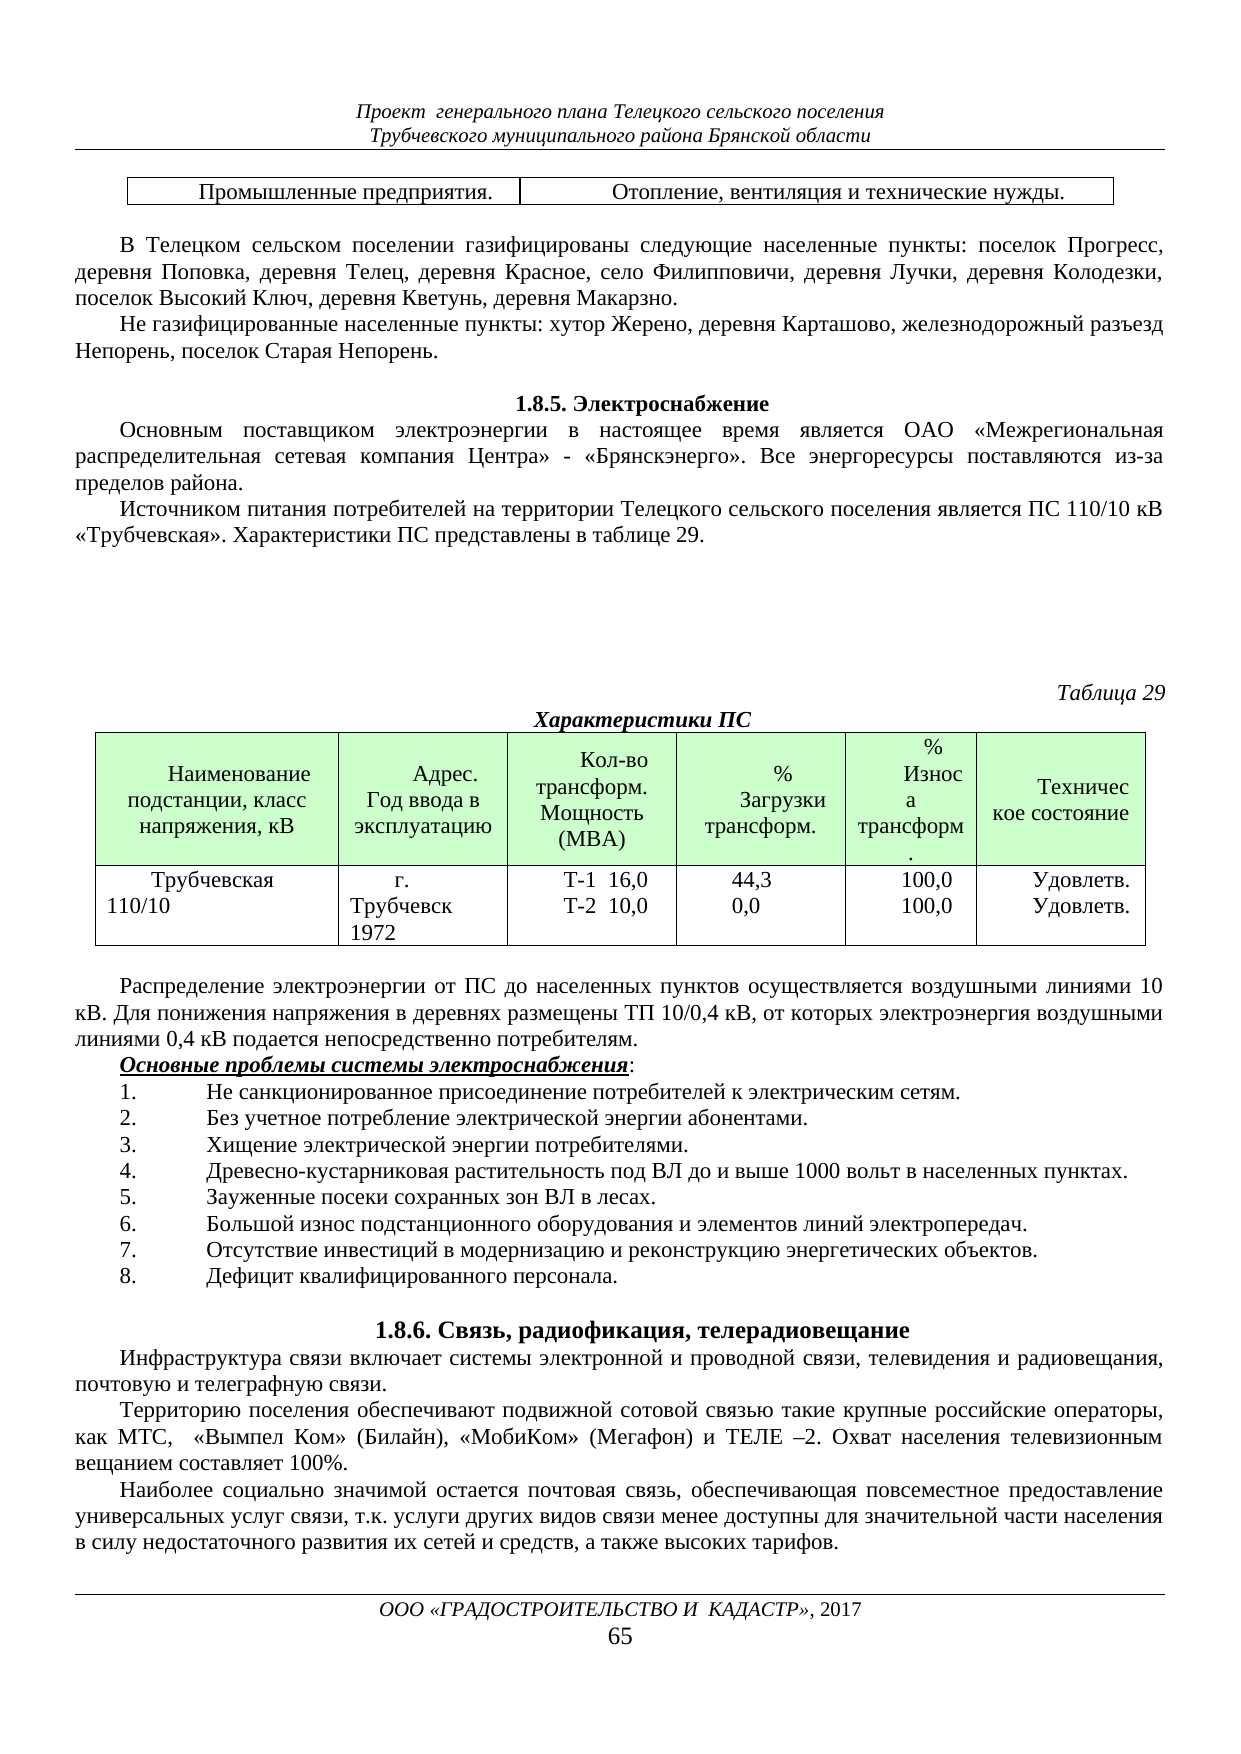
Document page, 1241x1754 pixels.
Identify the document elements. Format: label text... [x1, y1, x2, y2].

text Характеристики ПС [75, 706, 1165, 732]
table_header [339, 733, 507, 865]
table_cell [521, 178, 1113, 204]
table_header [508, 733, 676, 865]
list Большой износ подстанционного оборудования и элементов линий электропередач. [75, 1210, 1165, 1236]
text В Телецком сельском поселении газифицированы следующие населенные пункты: поселок Прогресс, деревня Поповка, деревня Телец, деревня Красное, село Филипповичи, деревня Лучки, деревня Колодезки, поселок Высокий Ключ, деревня Кветунь, деревня Макарзно. [75, 231, 1165, 311]
text 1.8.6. Связь, радиофикация, телерадиовещание [75, 1315, 1165, 1344]
list Отсутствие инвестиций в модернизацию и реконструкцию энергетических объектов. [75, 1236, 1165, 1262]
list Хищение электрической энергии потребителями. [75, 1131, 1165, 1157]
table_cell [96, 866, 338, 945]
list Без учетное потребление электрической энергии абонентами. [75, 1104, 1165, 1131]
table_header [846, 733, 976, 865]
text Наиболее социально значимой остается почтовая связь, обеспечивающая повсеместное предоставление универсальных услуг связи, т.к. услуги других видов связи менее доступны для значительной части населения в силу недостаточного развития их сетей и средств, а также высоких тарифов. [75, 1476, 1165, 1555]
text Территорию поселения обеспечивают подвижной сотовой связью такие крупные российские операторы, как МТС, «Вымпел Ком» (Билайн), «МобиКом» (Мегафон) и ТЕЛЕ –2. Охват населения телевизионным вещанием составляет 100%. [75, 1397, 1165, 1476]
text Инфраструктура связи включает системы электронной и проводной связи, телевидения и радиовещания, почтовую и телеграфную связи. [75, 1344, 1165, 1397]
text Таблица 29 [75, 679, 1165, 706]
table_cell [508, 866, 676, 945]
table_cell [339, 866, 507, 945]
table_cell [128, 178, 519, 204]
text Основные проблемы системы электроснабжения: [75, 1052, 1165, 1078]
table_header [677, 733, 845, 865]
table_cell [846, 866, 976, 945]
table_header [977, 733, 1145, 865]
text 1.8.5. Электроснабжение [75, 389, 1165, 416]
list Не санкционированное присоединение потребителей к электрическим сетям. [75, 1078, 1165, 1104]
list Зауженные посеки сохранных зон ВЛ в лесах. [75, 1183, 1165, 1210]
text Не газифицированные населенные пункты: хутор Жерено, деревня Карташово, железнодорожный разъезд Непорень, поселок Старая Непорень. [75, 311, 1165, 363]
text Источником питания потребителей на территории Телецкого сельского поселения является ПС 110/10 кВ «Трубчевская». Характеристики ПС представлены в таблице 29. [75, 495, 1165, 548]
list Дефицит квалифицированного персонала. [75, 1262, 1165, 1289]
list Древесно-кустарниковая растительность под ВЛ до и выше 1000 вольт в населенных пунктах. [75, 1157, 1165, 1183]
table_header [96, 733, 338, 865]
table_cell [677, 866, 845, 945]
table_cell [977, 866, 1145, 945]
text Распределение электроэнергии от ПС до населенных пунктов осуществляется воздушными линиями 10 кВ. Для понижения напряжения в деревнях размещены ТП 10/0,4 кВ, от которых электроэнергия воздушными линиями 0,4 кВ подается непосредственно потребителям. [75, 972, 1165, 1052]
text Основным поставщиком электроэнергии в настоящее время является ОАО «Межрегиональная распределительная сетевая компания Центра» - «Брянскэнерго». Все энергоресурсы поставляются из-за пределов района. [75, 416, 1165, 495]
